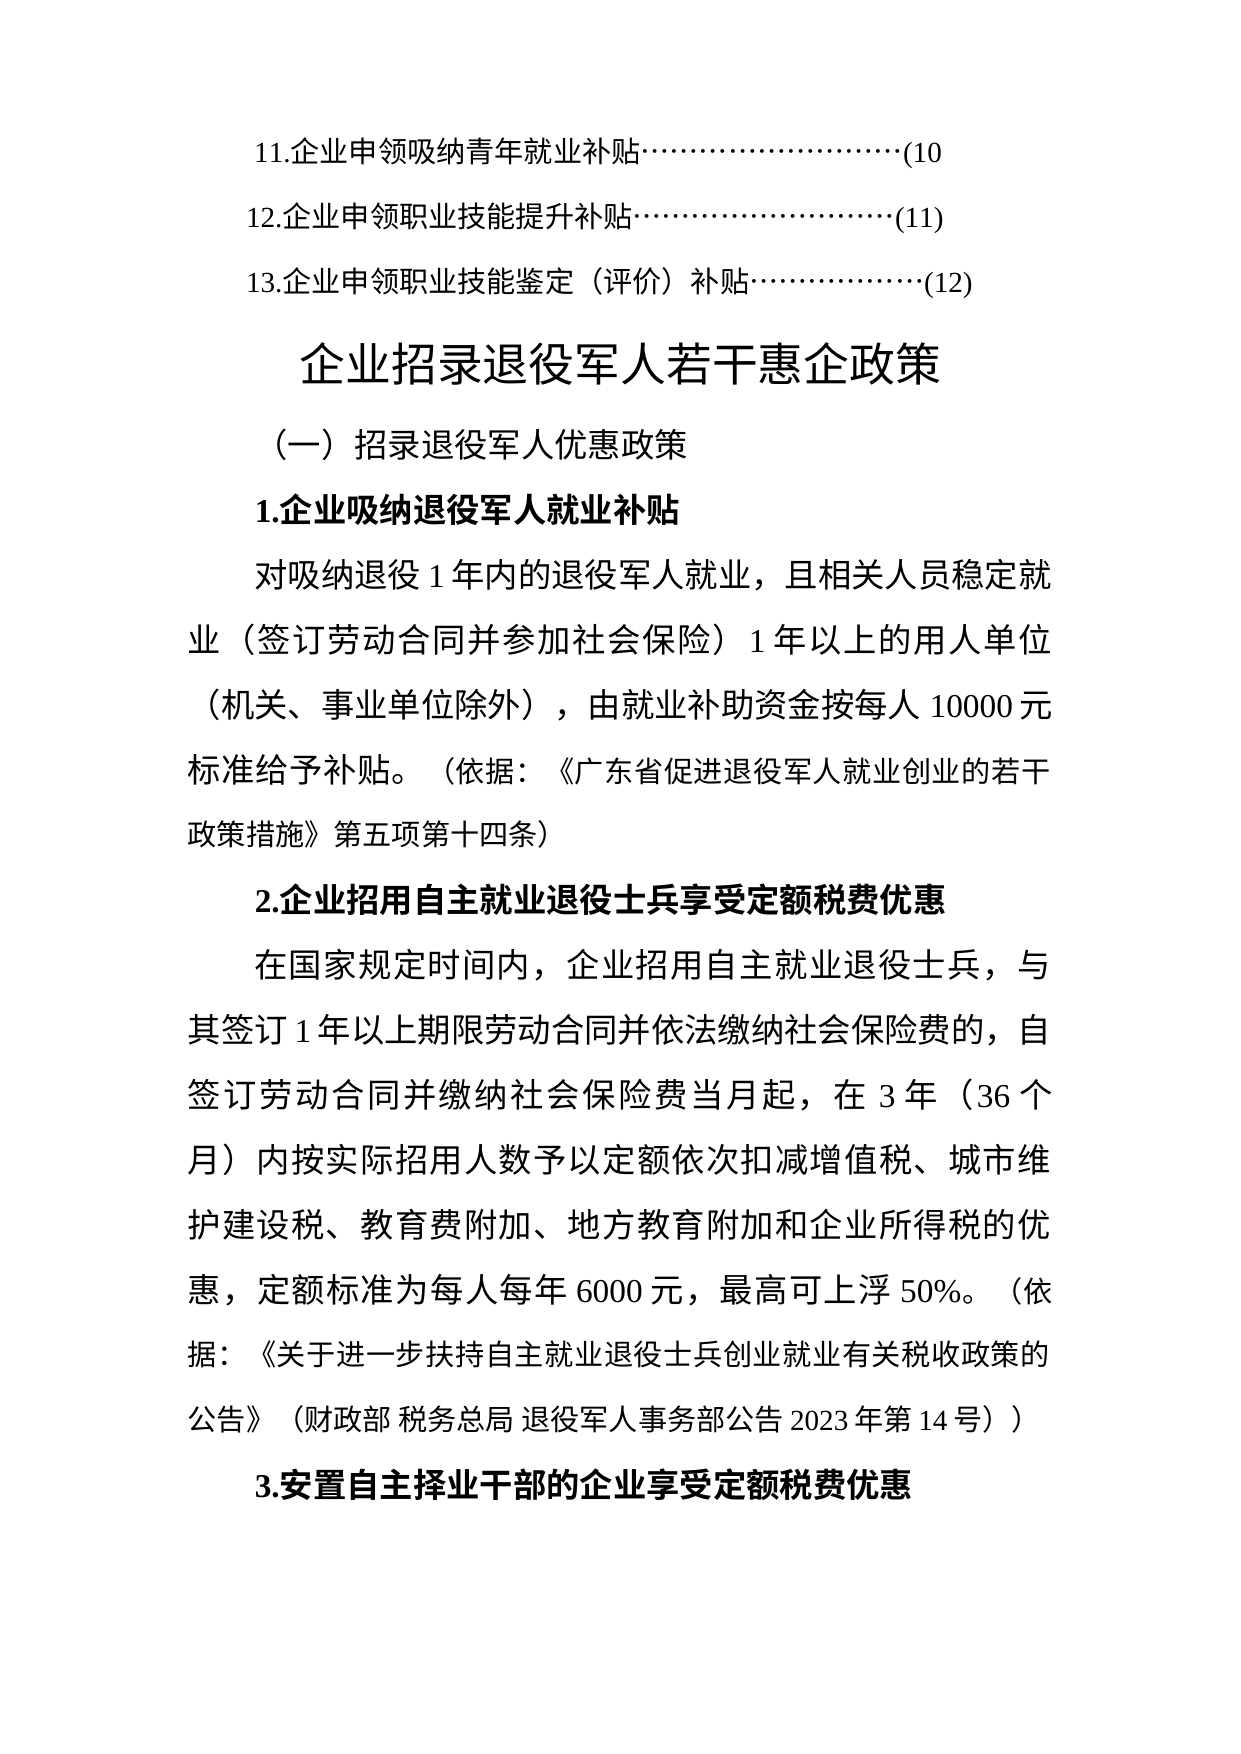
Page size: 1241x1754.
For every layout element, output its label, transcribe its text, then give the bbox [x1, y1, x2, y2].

text 对吸纳退役1年内的退役军人就业，且相关人员稳定就业（签订劳动合同并参加社会保险）1年以上的用人单位（机关、事业单位除外），由就业补助资金按每人10000元标准给予补贴。（依据：《广东省促进退役军人就业创业的若干政策措施》第五项第十四条） [187, 540, 1053, 865]
text 13.企业申领职业技能鉴定（评价）补贴………………(12) [187, 248, 1053, 313]
text 在国家规定时间内，企业招用自主就业退役士兵，与其签订1年以上期限劳动合同并依法缴纳社会保险费的，自签订劳动合同并缴纳社会保险费当月起，在3年（36个月）内按实际招用人数予以定额依次扣减增值税、城市维护建设税、教育费附加、地方教育附加和企业所得税的优惠，定额标准为每人每年6000元，最高可上浮50%。（依据：《关于进一步扶持自主就业退役士兵创业就业有关税收政策的公告》（财政部 税务总局 退役军人事务部公告2023年第14号）） [187, 930, 1053, 1450]
text 企业招录退役军人若干惠企政策 [187, 313, 1053, 410]
text 12.企业申领职业技能提升补贴………………………(11) [187, 183, 1053, 248]
text 11.企业申领吸纳青年就业补贴………………………(10 [254, 118, 1053, 183]
list 3.安置自主择业干部的企业享受定额税费优惠 [187, 1450, 1053, 1515]
list （一）招录退役军人优惠政策 [187, 410, 1053, 475]
list 2.企业招用自主就业退役士兵享受定额税费优惠 [187, 865, 1053, 930]
list 1.企业吸纳退役军人就业补贴 [187, 475, 1053, 540]
